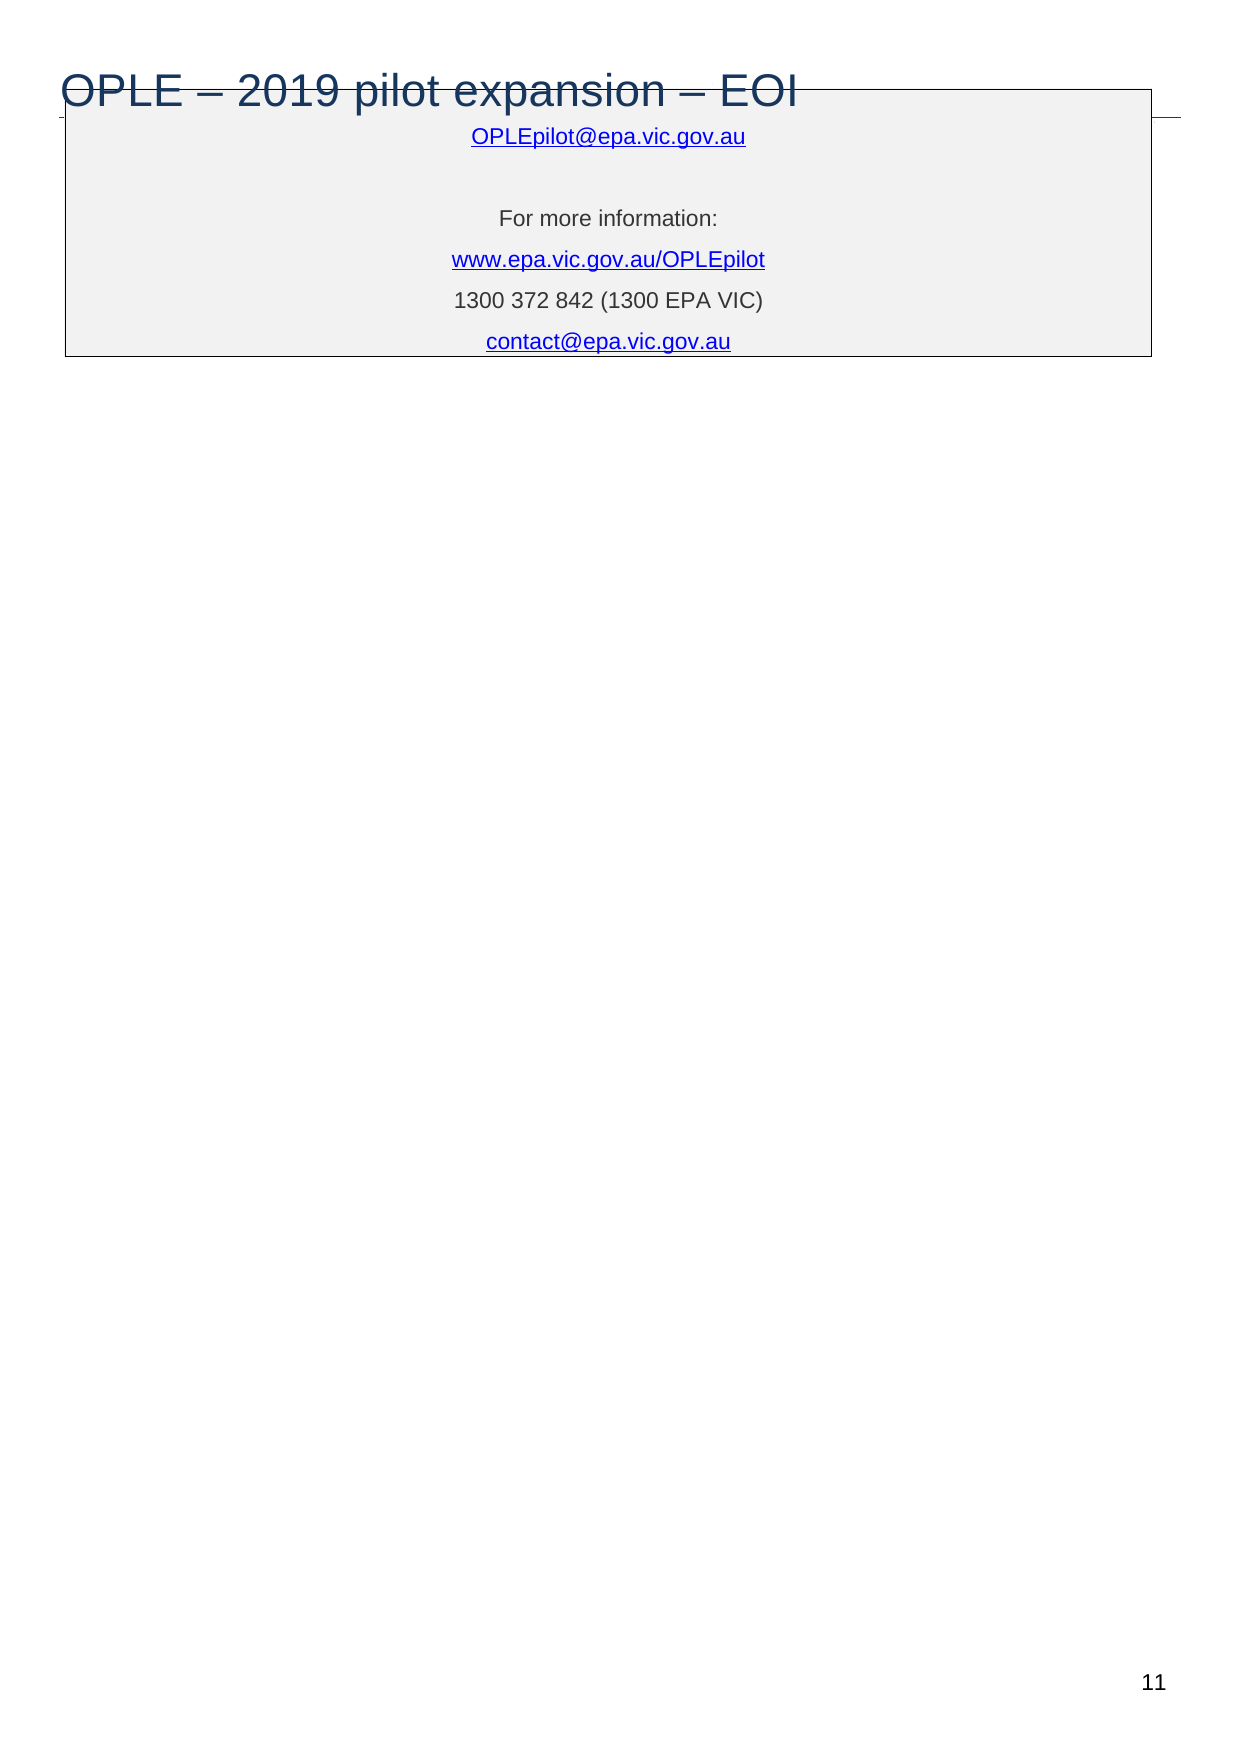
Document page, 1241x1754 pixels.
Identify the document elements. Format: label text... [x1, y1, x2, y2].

text OPLEpilot@epa.vic.gov.au [66, 90, 1151, 149]
text 1300 372 842 (1300 EPA VIC) [66, 284, 1151, 313]
text www.epa.vic.gov.au/OPLEpilot [66, 243, 1151, 272]
text contact@epa.vic.gov.au [66, 325, 1151, 356]
text For more information: [66, 202, 1151, 231]
